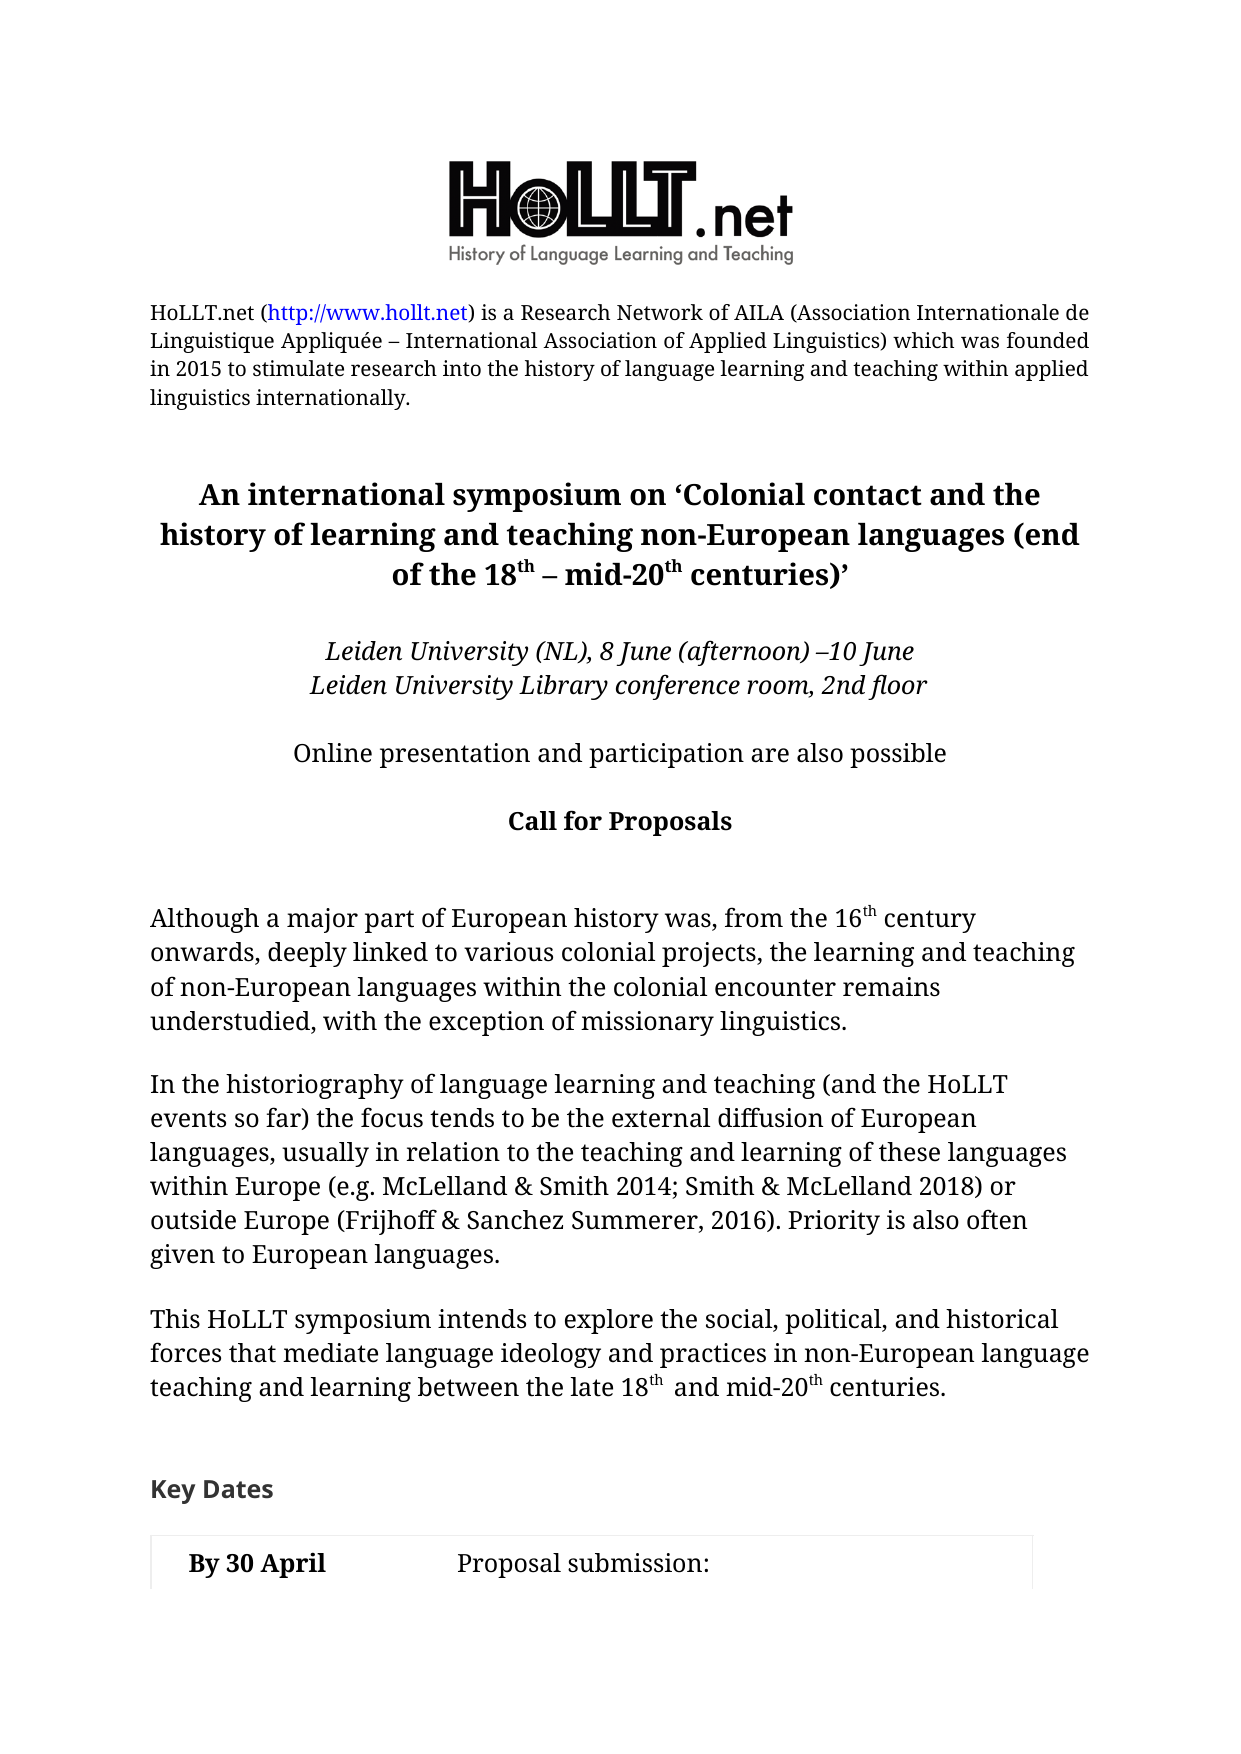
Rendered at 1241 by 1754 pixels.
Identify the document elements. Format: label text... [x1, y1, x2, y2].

text An international symposium on ‘Colonial contact and the history of learning and teaching non-European languages (end of the 18th – mid-20th centuries)’ [150, 475, 1090, 594]
table_header By 30 April 2022 [152, 1536, 419, 1589]
text Call for Proposals [150, 804, 1090, 838]
text This HoLLT symposium intends to explore the social, political, and historical forces that mediate language ideology and practices in non-European language teaching and learning between the late 18th and mid-20th centuries. [150, 1301, 1090, 1403]
text In the historiography of language learning and teaching (and the HoLLT events so far) the focus tends to be the external diffusion of European languages, usually in relation to the teaching and learning of these languages within Europe (e.g. McLelland & Smith 2014; Smith & McLelland 2018) or outside Europe (Frijhoff & Sanchez Summerer, 2016). Priority is also often given to European languages. [150, 1066, 1090, 1301]
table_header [419, 1536, 1032, 1589]
text Leiden University Library conference room, 2nd floor [150, 667, 1090, 702]
text Although a major part of European history was, from the 16th century onwards, deeply linked to various colonial projects, the learning and teaching of non-European languages within the colonial encounter remains understudied, with the exception of missionary linguistics. [150, 901, 1090, 1037]
text Online presentation and participation are also possible [150, 736, 1090, 770]
text Leiden University (NL), 8 June (afternoon) –10 June [150, 633, 1090, 667]
text HoLLT.net (http://www.hollt.net) is a Research Network of AILA (Association Internationale de Linguistique Appliquée – International Association of Applied Linguistics) which was founded in 2015 to stimulate research into the history of language learning and teaching within applied linguistics internationally. [150, 298, 1090, 411]
text Key Dates [150, 1438, 1090, 1506]
picture [441, 150, 799, 269]
